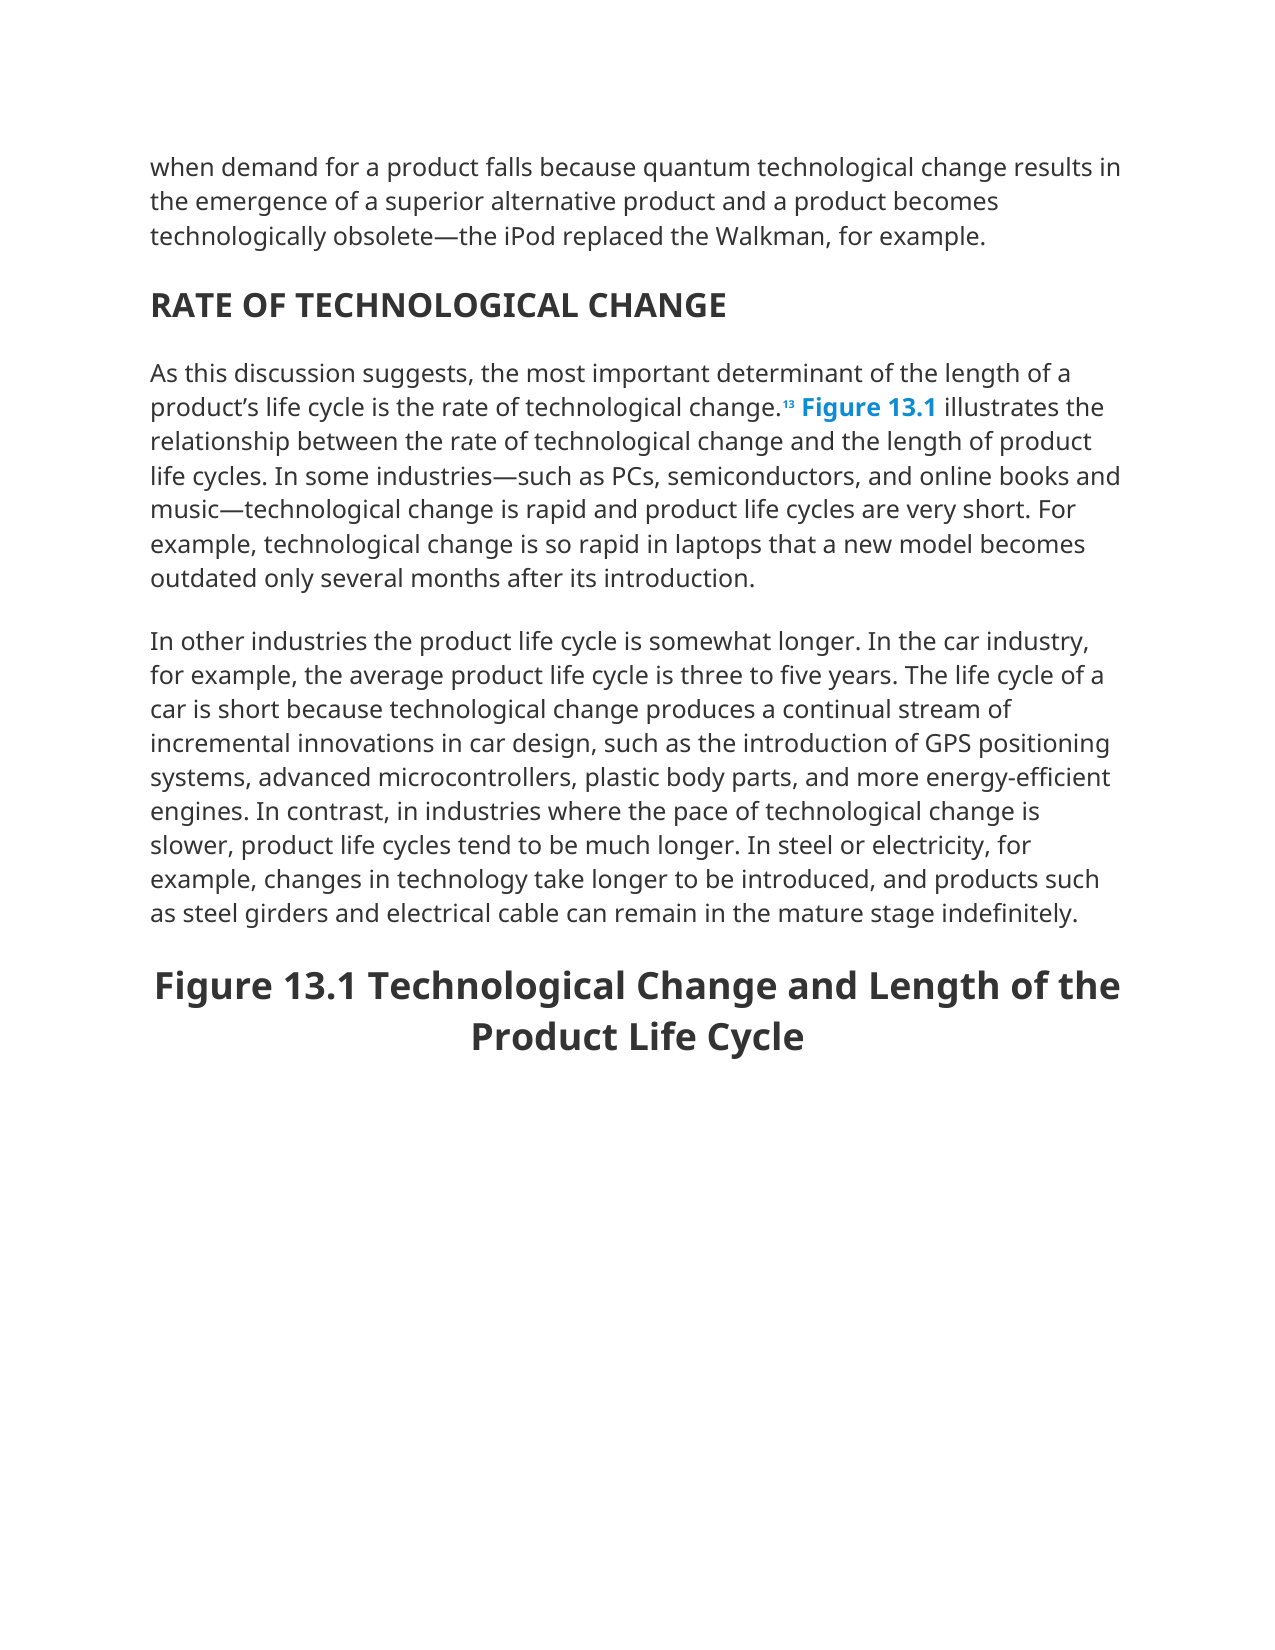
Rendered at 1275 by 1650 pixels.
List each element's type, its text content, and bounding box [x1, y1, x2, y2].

text As this discussion suggests, the most important determinant of the length of a product’s life cycle is the rate of technological change.13 Figure 13.1 illustrates the relationship between the rate of technological change and the length of product life cycles. In some industries—such as PCs, semiconductors, and online books and music—technological change is rapid and product life cycles are very short. For example, technological change is so rapid in laptops that a new model becomes outdated only several months after its introduction. [150, 356, 1125, 594]
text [150, 150, 1125, 252]
text Figure 13.1 Technological Change and Length of the Product Life Cycle [150, 959, 1125, 1061]
text In other industries the product life cycle is somewhat longer. In the car industry, for example, the average product life cycle is three to five years. The life cycle of a car is short because technological change produces a continual stream of incremental innovations in car design, such as the introduction of GPS positioning systems, advanced microcontrollers, plastic body parts, and more energy-efficient engines. In contrast, in industries where the pace of technological change is slower, product life cycles tend to be much longer. In steel or electricity, for example, changes in technology take longer to be introduced, and products such as steel girders and electrical cable can remain in the mature stage indefinitely. [150, 623, 1125, 930]
text rate of technological change [150, 281, 1125, 327]
